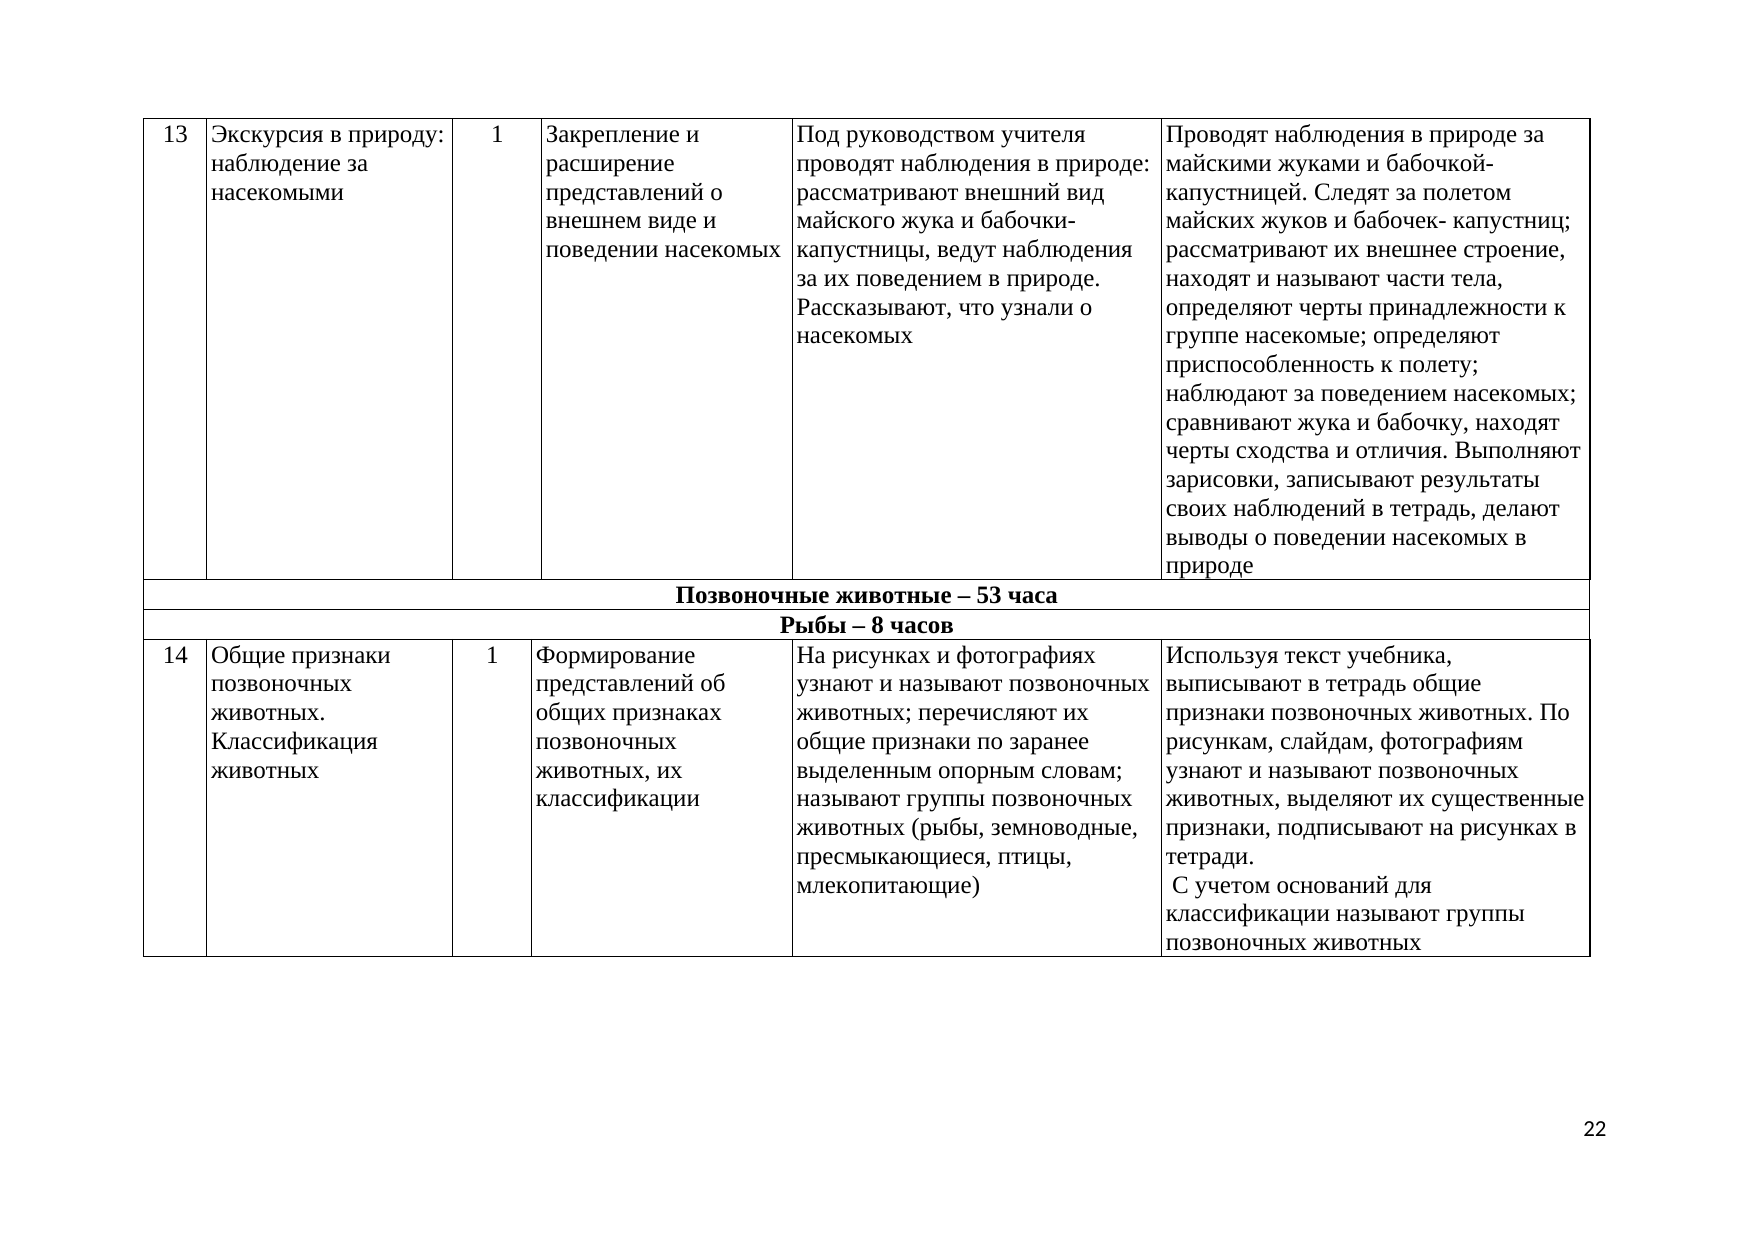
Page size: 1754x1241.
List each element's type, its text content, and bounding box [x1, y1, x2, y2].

table_cell 13 [144, 119, 206, 579]
table_cell Экскурсия в природу: наблюдение за насекомыми [207, 119, 452, 579]
table_cell Формирование представлений об общих признаках позвоночных животных, их классификации [532, 640, 792, 956]
table_cell 1 [453, 119, 541, 579]
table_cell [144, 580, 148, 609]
table_cell Под руководством учителя проводят наблюдения в природе: рассматривают внешний вид майского жука и бабочки- капустницы, ведут наблюдения за их поведением в природе. Рассказывают, что узнали о насекомых [793, 119, 1161, 579]
table_cell На рисунках и фотографиях узнают и называют позвоночных животных; перечисляют их общие признаки по заранее выделенным опорным словам; называют группы позвоночных животных (рыбы, земноводные, пресмыкающиеся, птицы, млекопитающие) [793, 640, 1161, 956]
table_cell 1 [453, 640, 531, 956]
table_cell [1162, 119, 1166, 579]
table_cell Общие признаки позвоночных животных. Классификация животных [207, 640, 452, 956]
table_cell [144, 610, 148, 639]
table_cell Закрепление и расширение представлений о внешнем виде и поведении насекомых [542, 119, 792, 579]
table_cell 14 [144, 640, 206, 956]
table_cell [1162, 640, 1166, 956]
